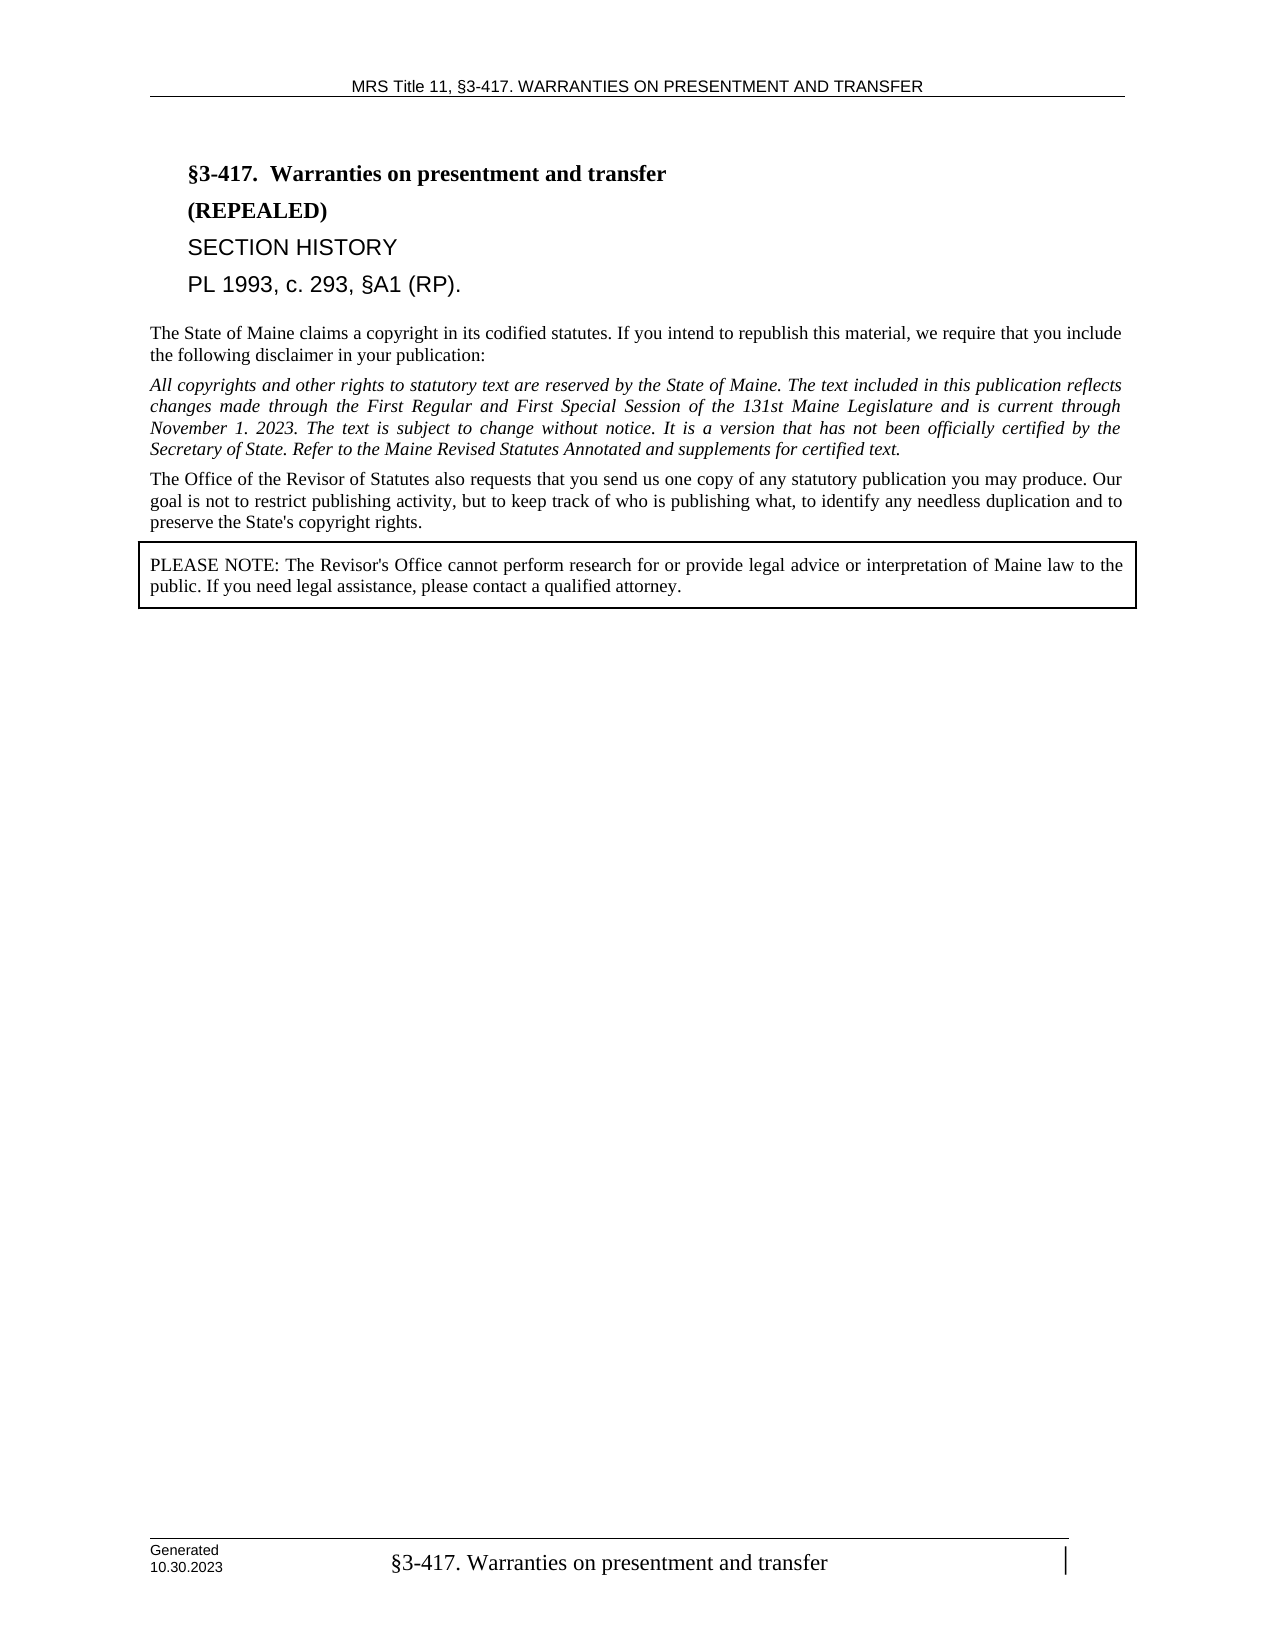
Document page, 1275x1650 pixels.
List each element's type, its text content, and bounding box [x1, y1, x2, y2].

text (REPEALED) [187, 197, 1125, 223]
text The State of Maine claims a copyright in its codified statutes. If you intend to republish this material, we require that you include the following disclaimer in your publication: [150, 322, 1125, 365]
text PL 1993, c. 293, §A1 (RP). [187, 271, 1125, 297]
text All copyrights and other rights to statutory text are reserved by the State of Maine. The text included in this publication reflects changes made through the First Regular and First Special Session of the 131st Maine Legislature and is current through November 1. 2023 . The text is subject to change without notice. It is a version that has not been officially certified by the Secretary of State. Refer to the Maine Revised Statutes Annotated and supplements for certified text. [150, 373, 1125, 460]
text PLEASE NOTE: The Revisor's Office cannot perform research for or provide legal advice or interpretation of Maine law to the public. If you need legal assistance, please contact a qualified attorney. [140, 543, 1135, 607]
text §3-417. Warranties on presentment and transfer [187, 160, 1125, 187]
text SECTION HISTORY [187, 234, 1125, 260]
text The Office of the Revisor of Statutes also requests that you send us one copy of any statutory publication you may produce. Our goal is not to restrict publishing activity, but to keep track of who is publishing what, to identify any needless duplication and to preserve the State's copyright rights. [150, 468, 1125, 533]
